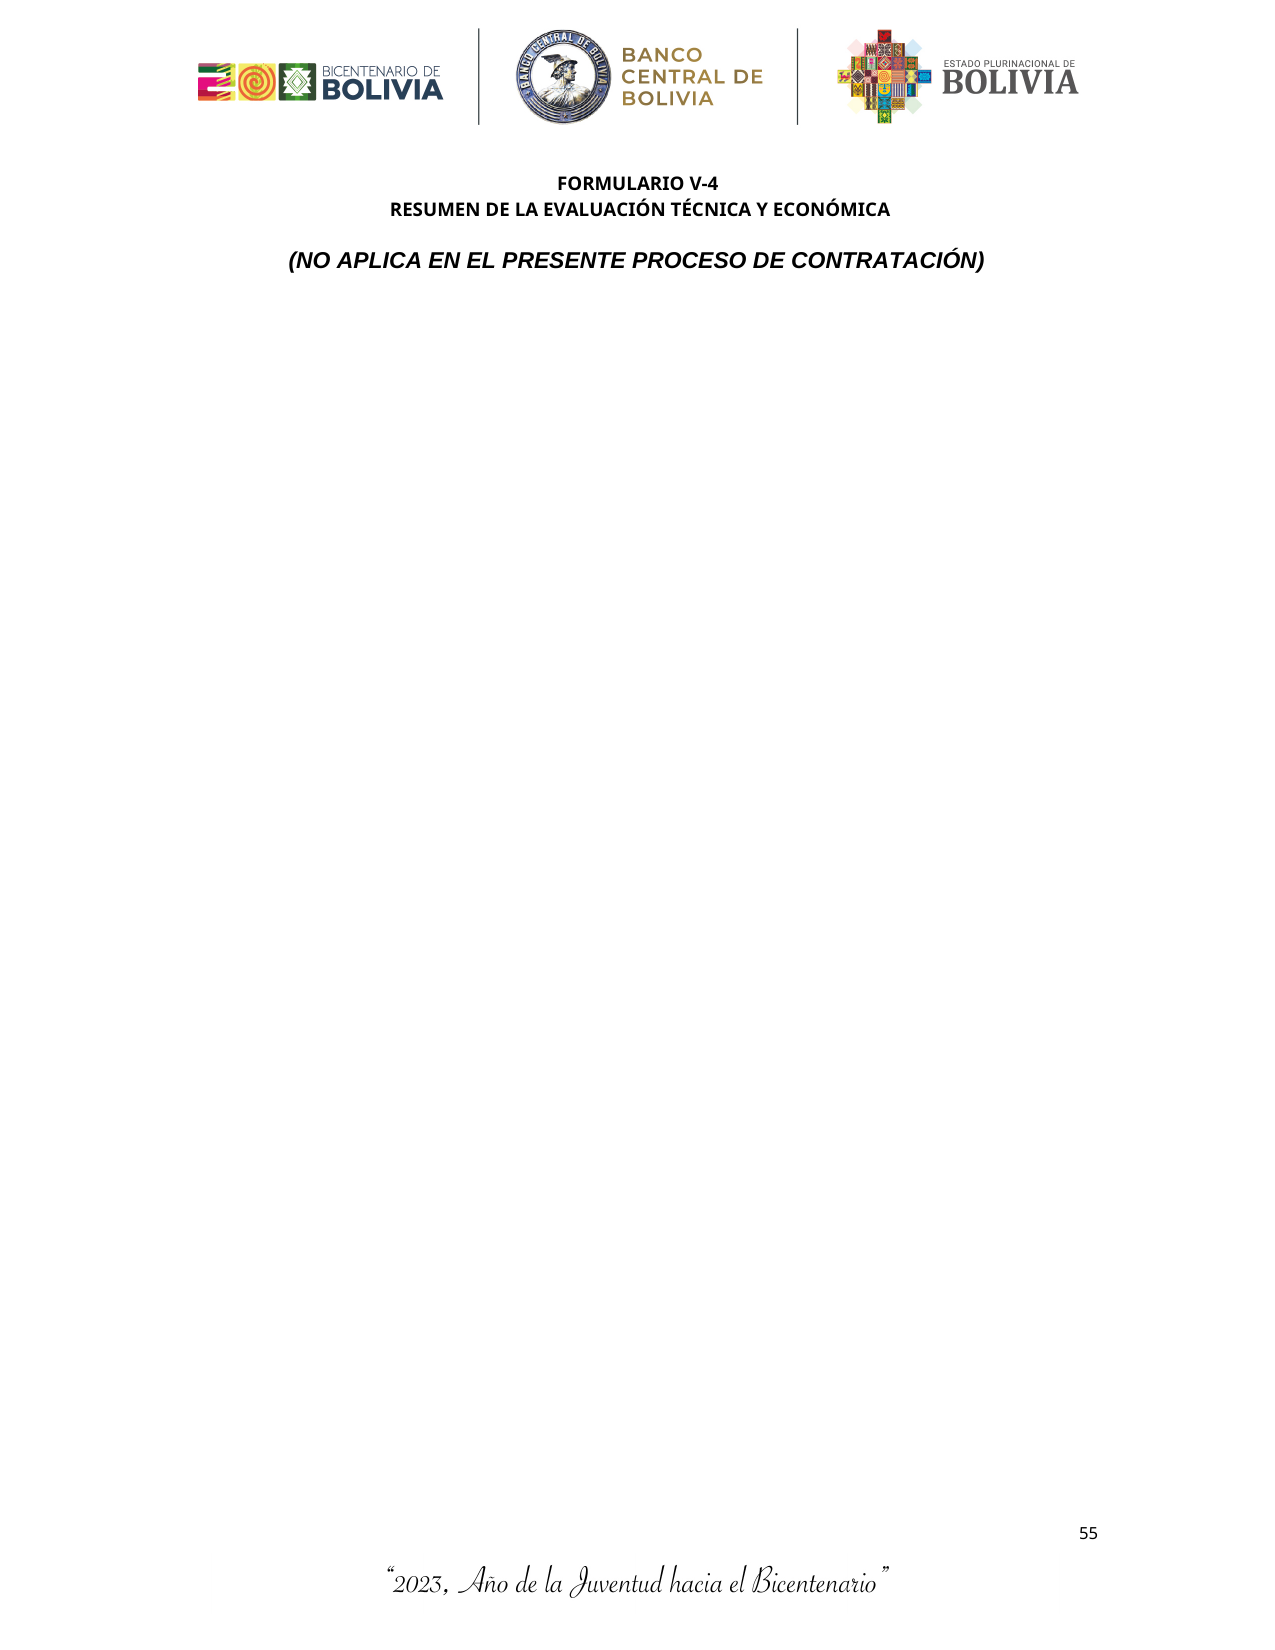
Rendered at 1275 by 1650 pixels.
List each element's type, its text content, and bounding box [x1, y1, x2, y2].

picture [0, 0, 1275, 128]
picture [0, 1553, 1272, 1614]
text FORMULARIO V-4 [177, 170, 1098, 196]
text (NO APLICA EN EL PRESENTE PROCESO DE CONTRATACIÓN) [177, 247, 1098, 273]
text RESUMEN DE LA EVALUACIÓN TÉCNICA Y ECONÓMICA [177, 196, 1098, 221]
